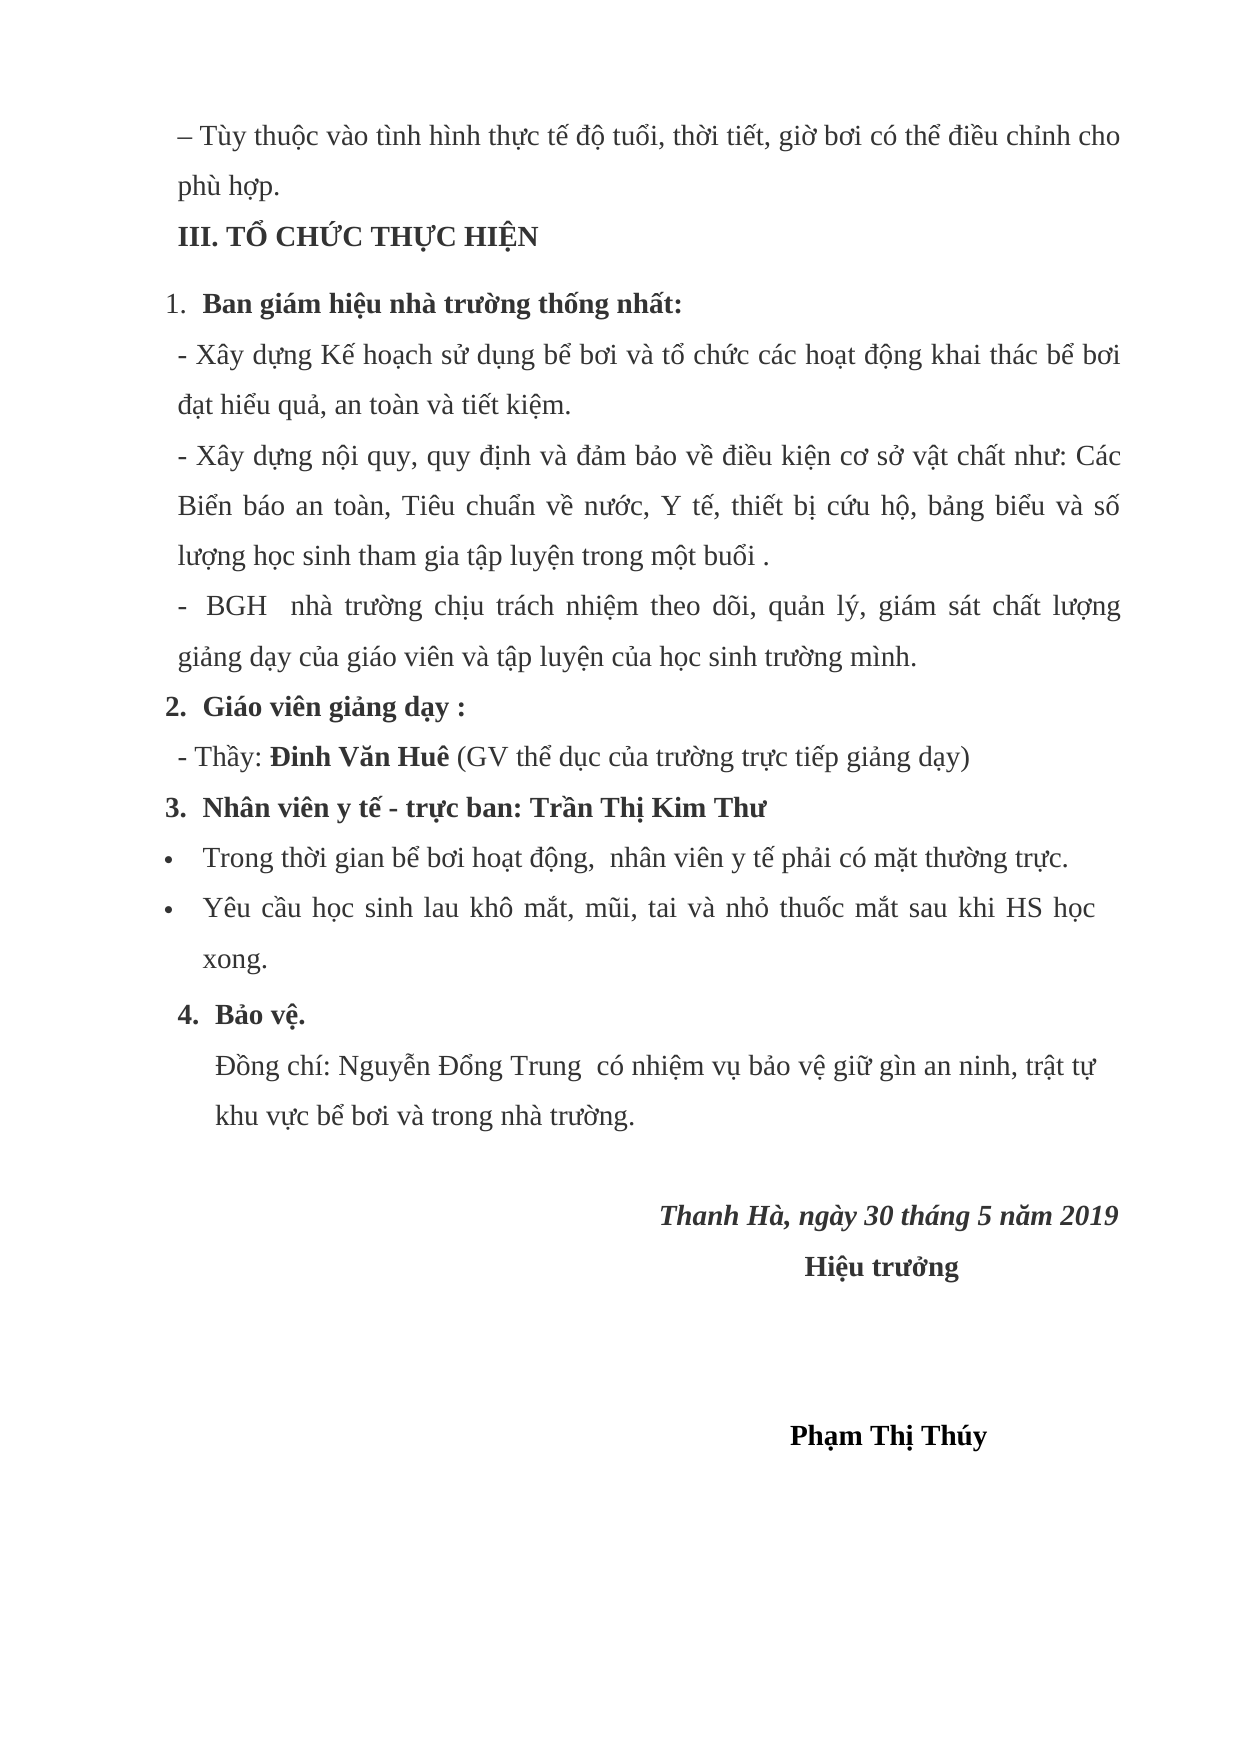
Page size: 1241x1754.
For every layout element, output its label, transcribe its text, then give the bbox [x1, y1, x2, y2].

text - Xây dựng nội quy, quy định và đảm bảo về điều kiện cơ sở vật chất như: Các Biển báo an toàn, Tiêu chuẩn về nước, Y tế, thiết bị cứu hộ, bảng biểu và số lượng học sinh tham gia tập luyện trong một buổi . [177, 438, 1122, 572]
list Yêu cầu học sinh lau khô mắt, mũi, tai và nhỏ thuốc mắt sau khi HS học xong. [165, 890, 1097, 974]
list Bảo vệ. [177, 997, 1097, 1031]
text Hiệu trưởng [177, 1249, 1122, 1282]
text Phạm Thị Thúy [177, 1418, 1122, 1451]
list Giáo viên giảng dạy : [165, 689, 1097, 723]
text – Tùy thuộc vào tình hình thực tế độ tuổi, thời tiết, giờ bơi có thể điều chỉnh cho phù hợp. [177, 118, 1122, 202]
text - Thầy: Đinh Văn Huê (GV thể dục của trường trực tiếp giảng dạy) [177, 739, 1122, 773]
list Ban giám hiệu nhà trường thống nhất: [165, 287, 1097, 320]
text - Xây dựng Kế hoạch sử dụng bể bơi và tổ chức các hoạt động khai thác bể bơi đạt hiểu quả, an toàn và tiết kiệm. [177, 337, 1122, 421]
list Nhân viên y tế - trực ban: Trần Thị Kim Thư [165, 790, 1097, 823]
list Trong thời gian bể bơi hoạt động, nhân viên y tế phải có mặt thường trực. [165, 840, 1097, 874]
text III. TỔ CHỨC THỰC HIỆN [177, 219, 1122, 252]
text - BGH nhà trường chịu trách nhiệm theo dõi, quản lý, giám sát chất lượng giảng dạy của giáo viên và tập luyện của học sinh trường mình. [177, 588, 1122, 672]
text Thanh Hà, ngày 30 tháng 5 năm 2019 [177, 1198, 1122, 1232]
list Đồng chí: Nguyễn Đổng Trung có nhiệm vụ bảo vệ giữ gìn an ninh, trật tự khu vực bể bơi và trong nhà trường. [215, 1048, 1097, 1131]
